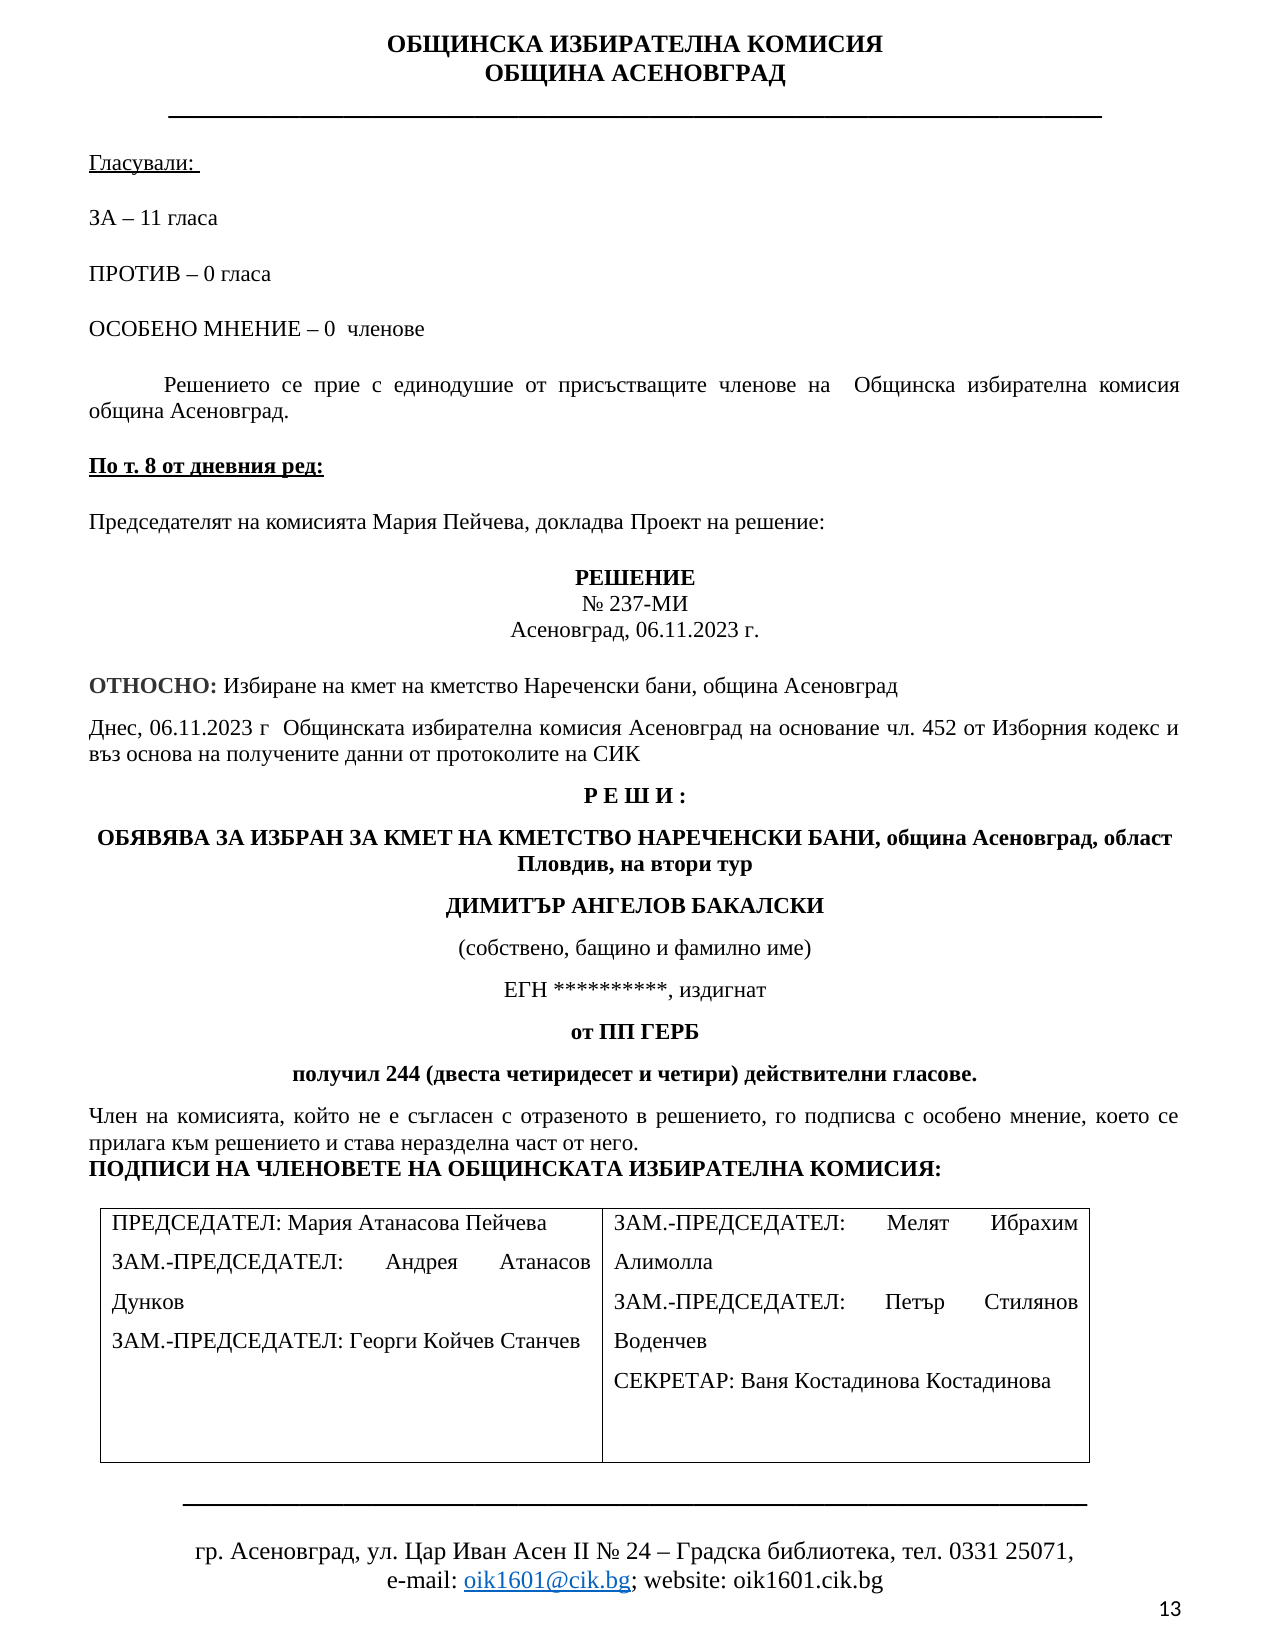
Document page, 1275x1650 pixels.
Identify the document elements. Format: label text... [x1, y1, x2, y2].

text Член на комисията, който не е съгласен с отразеното в решението, го подписва с особено мнение, което се прилага към решението и става неразделна част от него. [89, 1102, 1181, 1155]
text По т. 8 от дневния ред: [89, 452, 1181, 479]
text ДИМИТЪР АНГЕЛОВ БАКАЛСКИ [89, 892, 1181, 919]
text Р Е Ш И : [89, 782, 1181, 808]
text Днес, 06.11.2023 г Общинската избирателна комисия Асеновград на основание чл. 452 от Изборния кодекс и въз основа на получените данни от протоколите на СИК [89, 714, 1181, 766]
text Председателят на комисията Мария Пейчева, докладва Проект на решение: [89, 508, 1181, 534]
text ОБЯВЯВА ЗА ИЗБРАН ЗА КМЕТ НА КМЕТСТВО НАРЕЧЕНСКИ БАНИ, община Асеновград, област Пловдив, на втори тур [89, 824, 1181, 877]
text ЗА – 11 гласа [89, 204, 1181, 230]
text ОСОБЕНО МНЕНИЕ – 0 членове [89, 315, 1181, 341]
text РЕШЕНИЕ № 237-МИ Асеновград, 06.11.2023 г. [89, 563, 1181, 643]
text ОТНОСНО: Избиране на кмет на кметство Нареченски бани, община Асеновград [89, 672, 1181, 698]
text ПРОТИВ – 0 гласа [89, 259, 1181, 286]
text Решението се прие с единодушие от присъстващите членове на Общинска избирателна комисия община Асеновград. [89, 371, 1181, 423]
text ЕГН **********, издигнат [89, 976, 1181, 1003]
text ПОДПИСИ НА ЧЛЕНОВЕТЕ НА ОБЩИНСКАТА ИЗБИРАТЕЛНА КОМИСИЯ: [89, 1155, 1181, 1181]
text получил 244 (двеста четиридесет и четири) действителни гласове. [89, 1060, 1181, 1087]
text Гласували: [89, 148, 1181, 175]
table_header ЗАМ.-ПРЕДСЕДАТЕЛ: Мелят Ибрахим Алимолла ЗАМ.-ПРЕДСЕДАТЕЛ: Петър Стилянов Воденчев СЕКРЕТАР: Ваня Костадинова Костадинова [603, 1209, 1089, 1462]
table_header ПРЕДСЕДАТЕЛ: Мария Атанасова Пейчева ЗАМ.-ПРЕДСЕДАТЕЛ: Андрея Атанасов Дунков ЗАМ.-ПРЕДСЕДАТЕЛ: Георги Койчев Станчев [101, 1209, 602, 1462]
text от ПП ГЕРБ [89, 1018, 1181, 1045]
text (собствено, бащино и фамилно име) [89, 934, 1181, 961]
